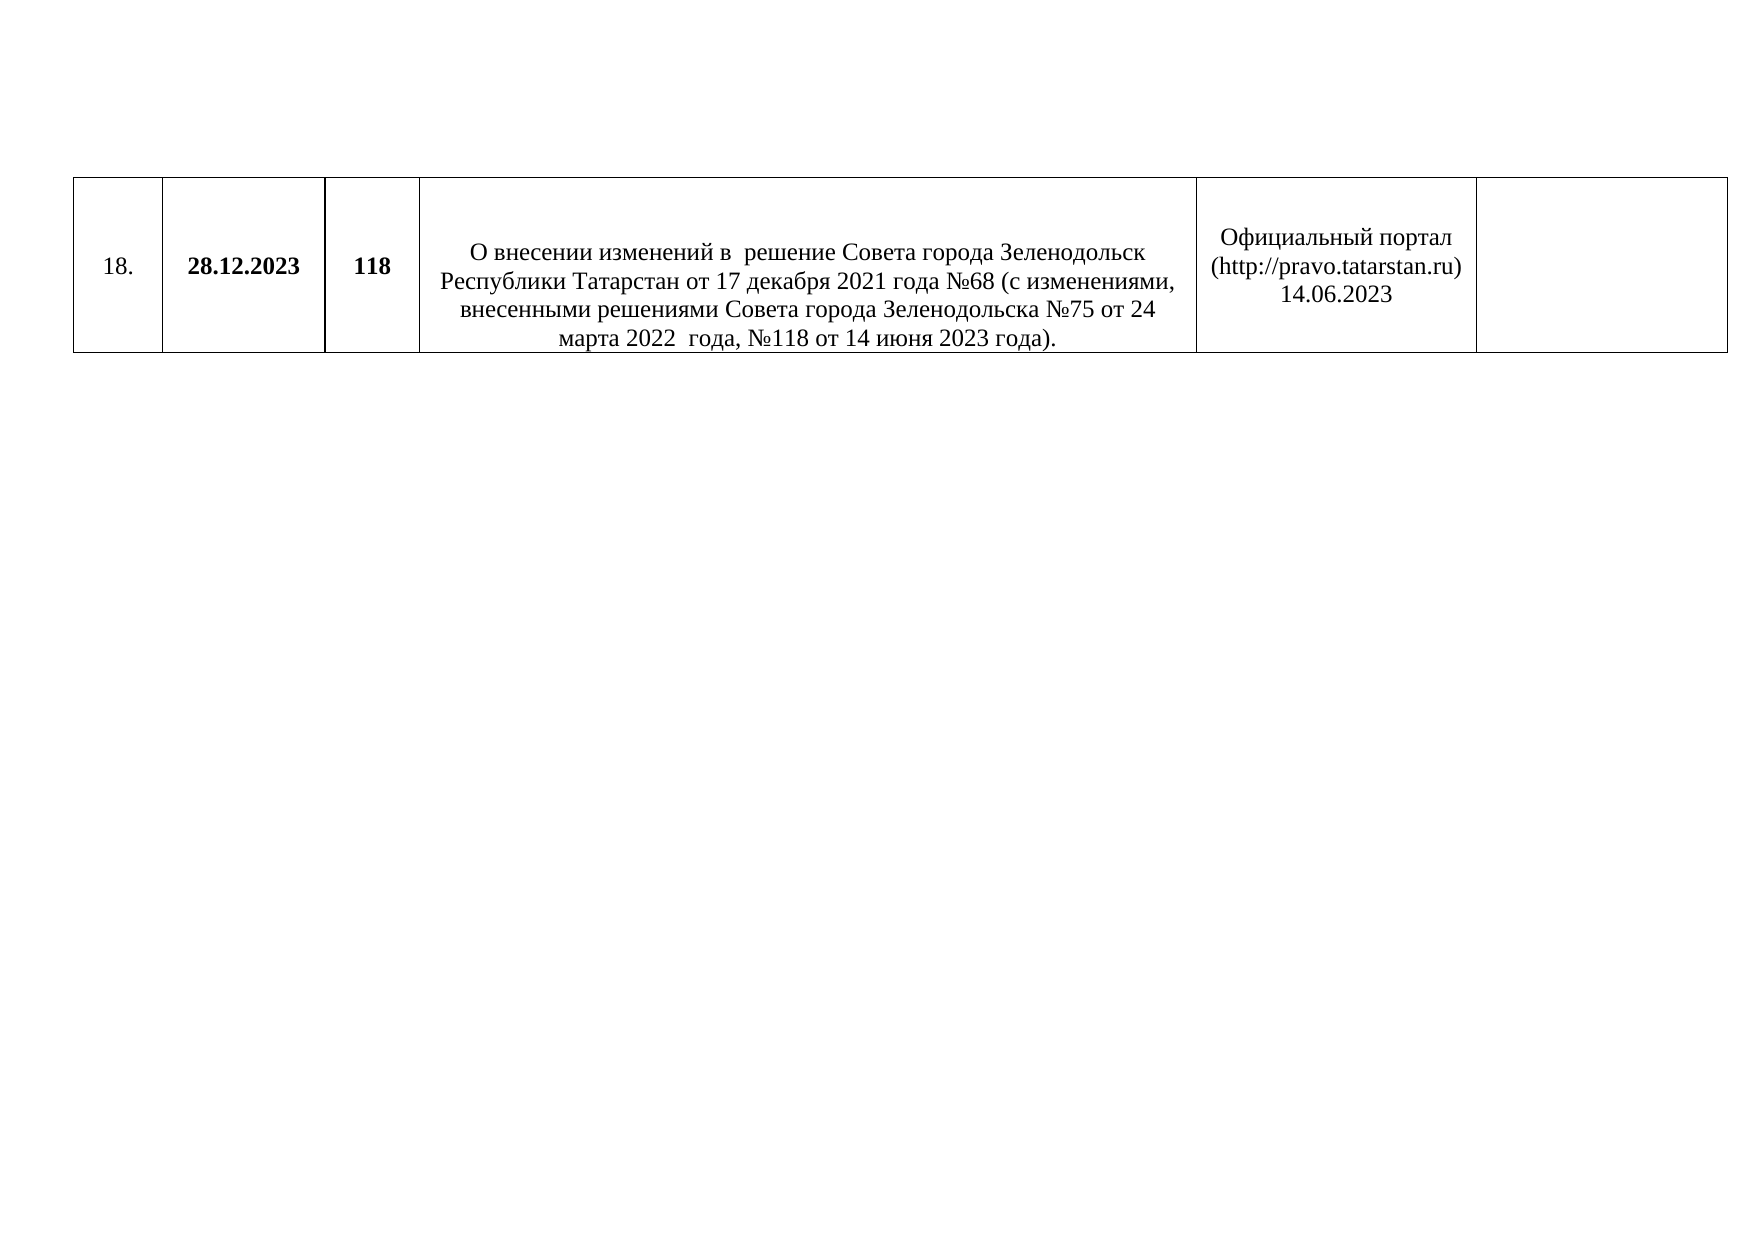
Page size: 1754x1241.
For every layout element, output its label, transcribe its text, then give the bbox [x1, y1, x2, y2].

table_cell 18. [74, 178, 162, 352]
table_cell О внесении изменений в решение Совета города Зеленодольск Республики Татарстан от 17 декабря 2021 года №68 (с изменениями, внесенными решениями Совета города Зеленодольска №75 от 24 марта 2022 года, №118 от 14 июня 2023 года). [420, 178, 1196, 352]
table_cell 28.12.2023 [163, 178, 324, 352]
table_cell 118 [326, 178, 419, 352]
table_cell Официальный портал (http://pravo.tatarstan.ru) 14.06.2023 [1197, 178, 1476, 352]
table_cell [1477, 178, 1727, 352]
